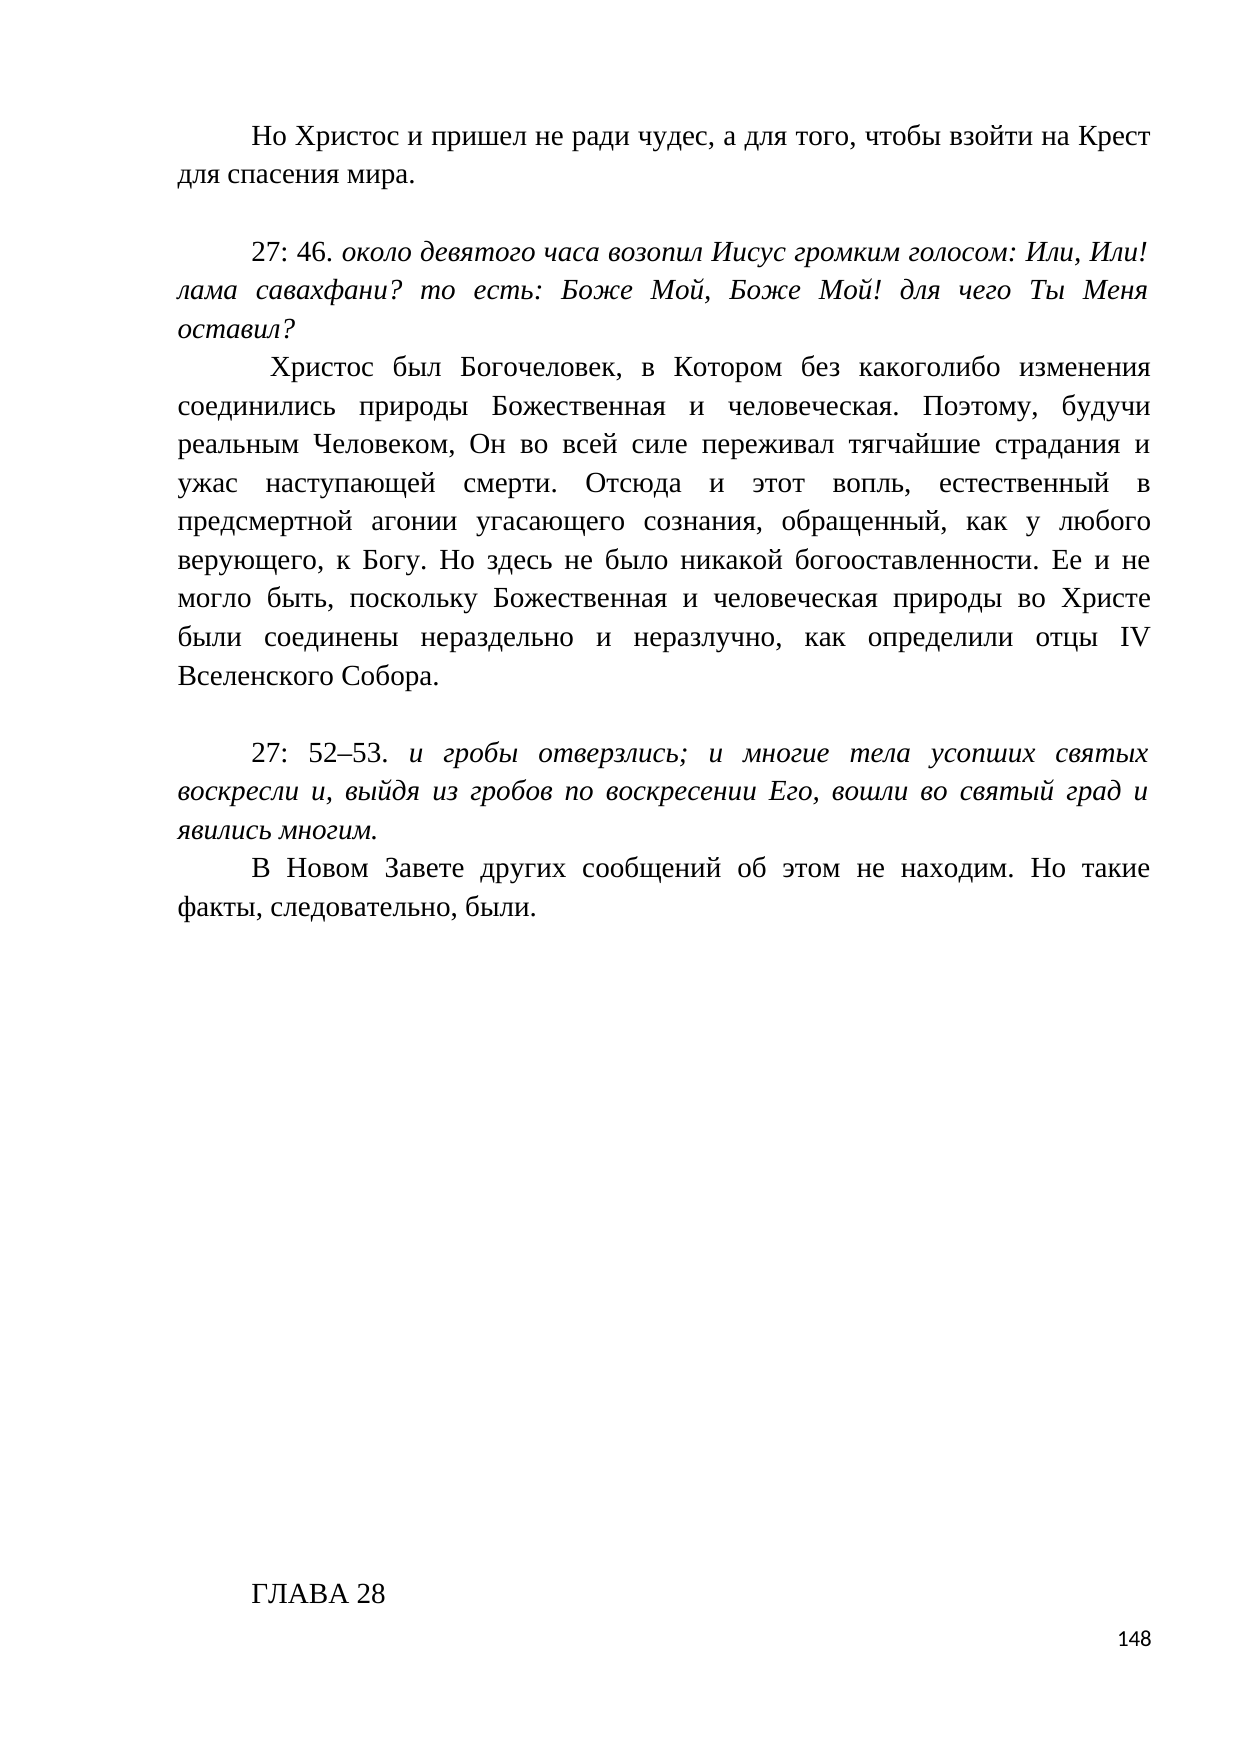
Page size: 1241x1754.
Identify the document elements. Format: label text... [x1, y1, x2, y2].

text ГЛАВА 28 [177, 1576, 1152, 1610]
text В Новом Завете других сообщений об этом не находим. Но такие факты, следовательно, были. [177, 850, 1152, 922]
text 27: 46. около девятого часа возопил Иисус громким голосом: Или, Или! лама савахфани? то есть: Боже Мой, Боже Мой! для чего Ты Меня оставил? [177, 234, 1152, 344]
text Но Христос и пришел не ради чудес, а для того, чтобы взойти на Крест для спасения мира. [177, 118, 1152, 190]
text Христос был Богочеловек, в Котором без какоголибо изменения соединились природы Божественная и человеческая. Поэтому, будучи реальным Человеком, Он во всей силе переживал тягчайшие страдания и ужас наступающей смерти. Отсюда и этот вопль, естественный в предсмертной агонии угасающего сознания, обращенный, как у любого верующего, к Богу. Но здесь не было никакой богооставленности. Ее и не могло быть, поскольку Божественная и человеческая природы во Христе были соединены нераздельно и неразлучно, как определили отцы IV Вселенского Собора. [177, 349, 1152, 691]
text 27: 52–53. и гробы отверзлись; и многие тела усопших святых воскресли и, выйдя из гробов по воскресении Его, вошли во святый град и явились многим. [177, 735, 1152, 845]
